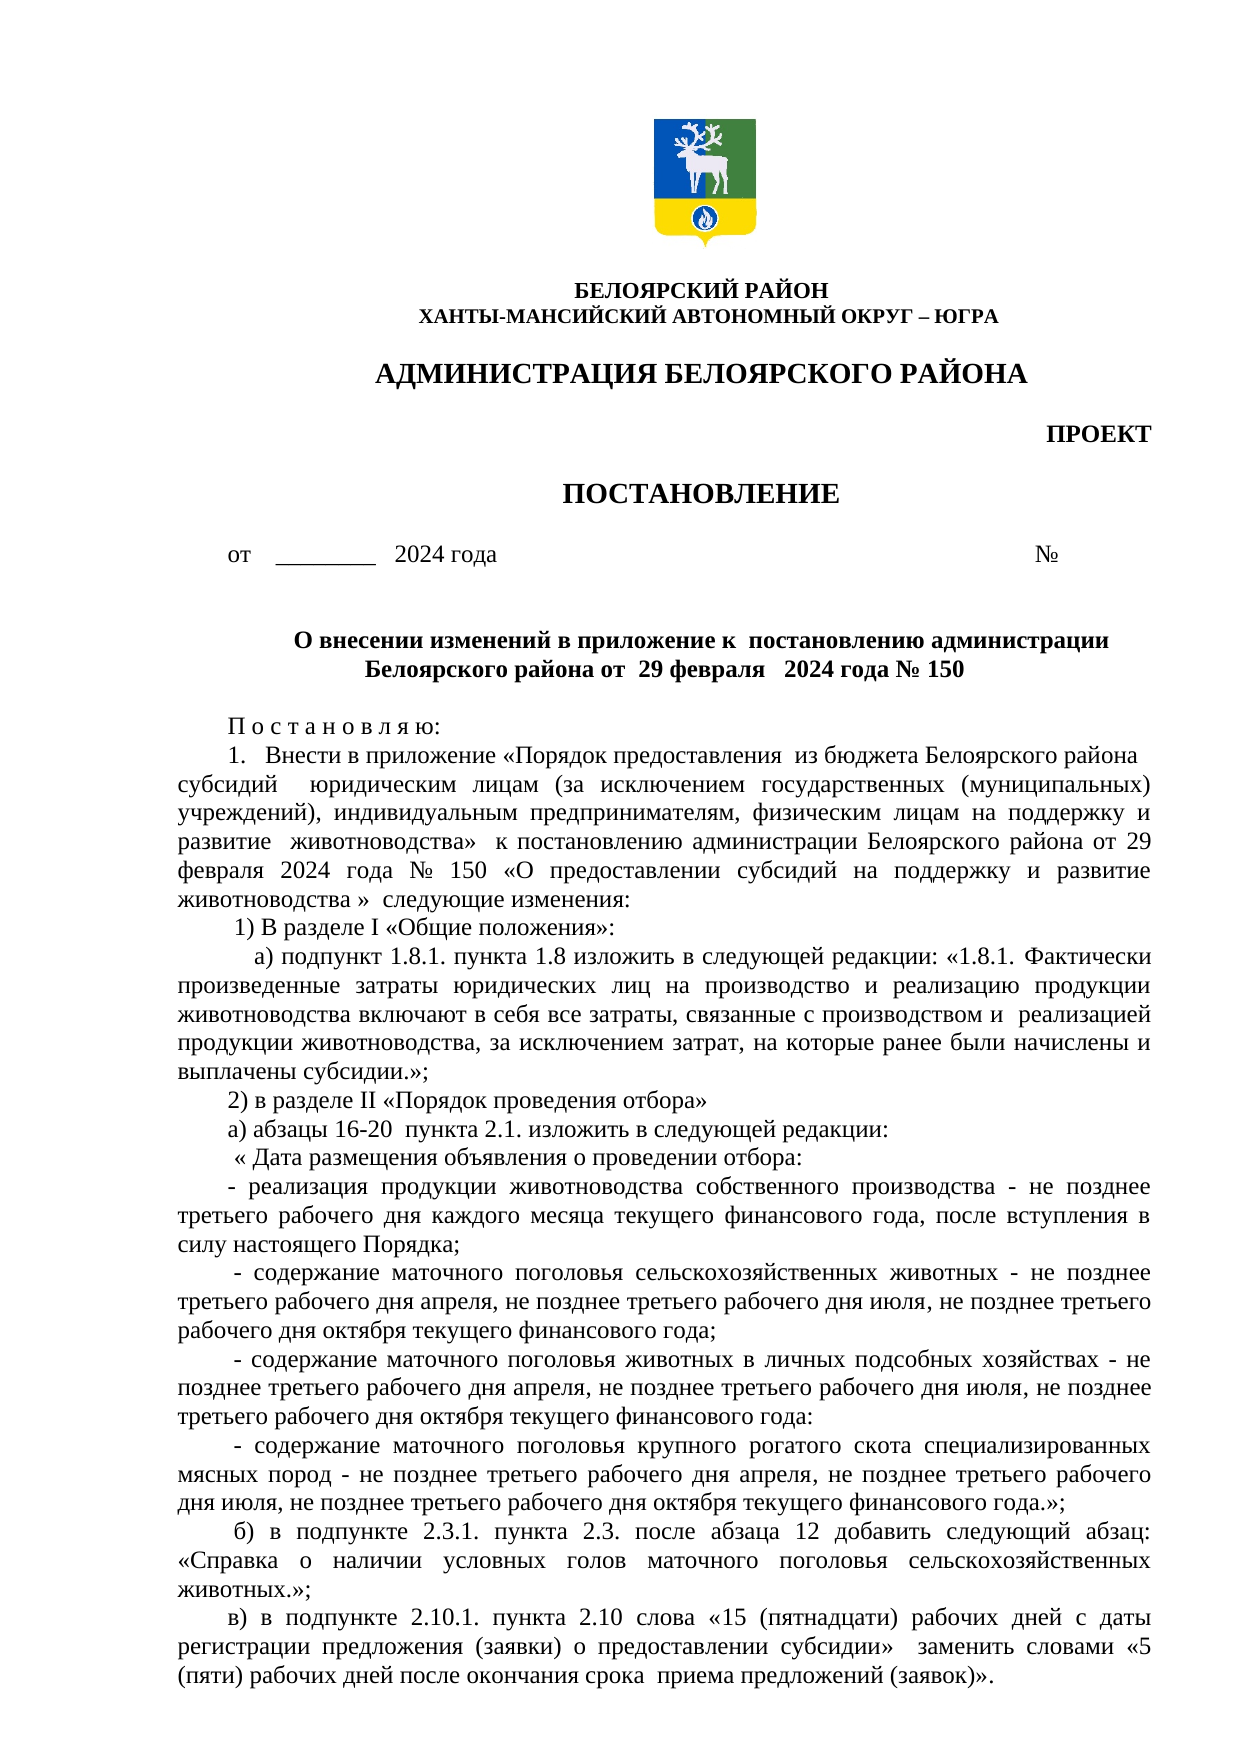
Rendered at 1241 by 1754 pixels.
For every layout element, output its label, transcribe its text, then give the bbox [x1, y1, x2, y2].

text - реализация продукции животноводства собственного производства - не позднее третьего рабочего дня каждого месяца текущего финансового года, после вступления в силу настоящего Порядка; [177, 1171, 1152, 1257]
list 2) в разделе II «Порядок проведения отбора» [177, 1085, 1152, 1114]
text б) в подпункте 2.3.1. пункта 2.3. после абзаца 12 добавить следующий абзац: «Справка о наличии условных голов маточного поголовья сельскохозяйственных животных.»; [177, 1516, 1152, 1602]
list а) абзацы 16-20 пункта 2.1. изложить в следующей редакции: [177, 1114, 1152, 1142]
text - содержание маточного поголовья животных в личных подсобных хозяйствах - не позднее третьего рабочего дня апреля, не позднее третьего рабочего дня июля, не позднее третьего рабочего дня октября текущего финансового года: [177, 1344, 1152, 1430]
subtitle ПОСТАНОВЛЕНИЕ [177, 476, 1152, 510]
text - содержание маточного поголовья крупного рогатого скота специализированных мясных пород - не позднее третьего рабочего дня апреля, не позднее третьего рабочего дня июля, не позднее третьего рабочего дня октября текущего финансового года.»; [177, 1430, 1152, 1516]
text от ________ 2024 года № [177, 539, 1152, 567]
text БЕЛОЯРСКИЙ РАЙОН [177, 277, 1152, 304]
list а) подпункт 1.8.1. пункта 1.8 изложить в следующей редакции: «1.8.1. Фактически произведенные затраты юридических лиц на производство и реализацию продукции животноводства включают в себя все затраты, связанные с производством и реализацией продукции животноводства, за исключением затрат, на которые ранее были начислены и выплачены субсидии.»; [177, 941, 1152, 1085]
list Внести в приложение «Порядок предоставления из бюджета Белоярского района [227, 740, 1152, 769]
list В разделе I «Общие положения»: [177, 912, 1152, 941]
text - содержание маточного поголовья сельскохозяйственных животных - не позднее третьего рабочего дня апреля, не позднее третьего рабочего дня июля, не позднее третьего рабочего дня октября текущего финансового года; [177, 1257, 1152, 1344]
subtitle АДМИНИСТРАЦИЯ БЕЛОЯРСКОГО РАЙОНА [177, 357, 1152, 390]
list субсидий юридическим лицам (за исключением государственных (муниципальных) учреждений), индивидуальным предпринимателям, физическим лицам на поддержку и развитие животноводства» к постановлению администрации Белоярского района от 29 февраля 2024 года № 150 «О предоставлении субсидий на поддержку и развитие животноводства » следующие изменения: [177, 769, 1152, 912]
text О внесении изменений в приложение к постановлению администрации Белоярского района от 29 февраля 2024 года № 150 [177, 625, 1152, 682]
list в) в подпункте 2.10.1. пункта 2.10 слова «15 (пятнадцати) рабочих дней с даты регистрации предложения (заявки) о предоставлении субсидии» заменить словами «5 (пяти) рабочих дней после окончания срока приема предложений (заявок)». [177, 1602, 1152, 1689]
text П о с т а н о в л я ю: [177, 711, 1152, 740]
subtitle ХАНТЫ-МАНСИЙСКИЙ АВТОНОМНЫЙ ОКРУГ – ЮГРА [177, 304, 1152, 328]
text « Дата размещения объявления о проведении отбора: [177, 1142, 1152, 1171]
text ПРОЕКТ [177, 419, 1152, 448]
picture [651, 103, 758, 249]
